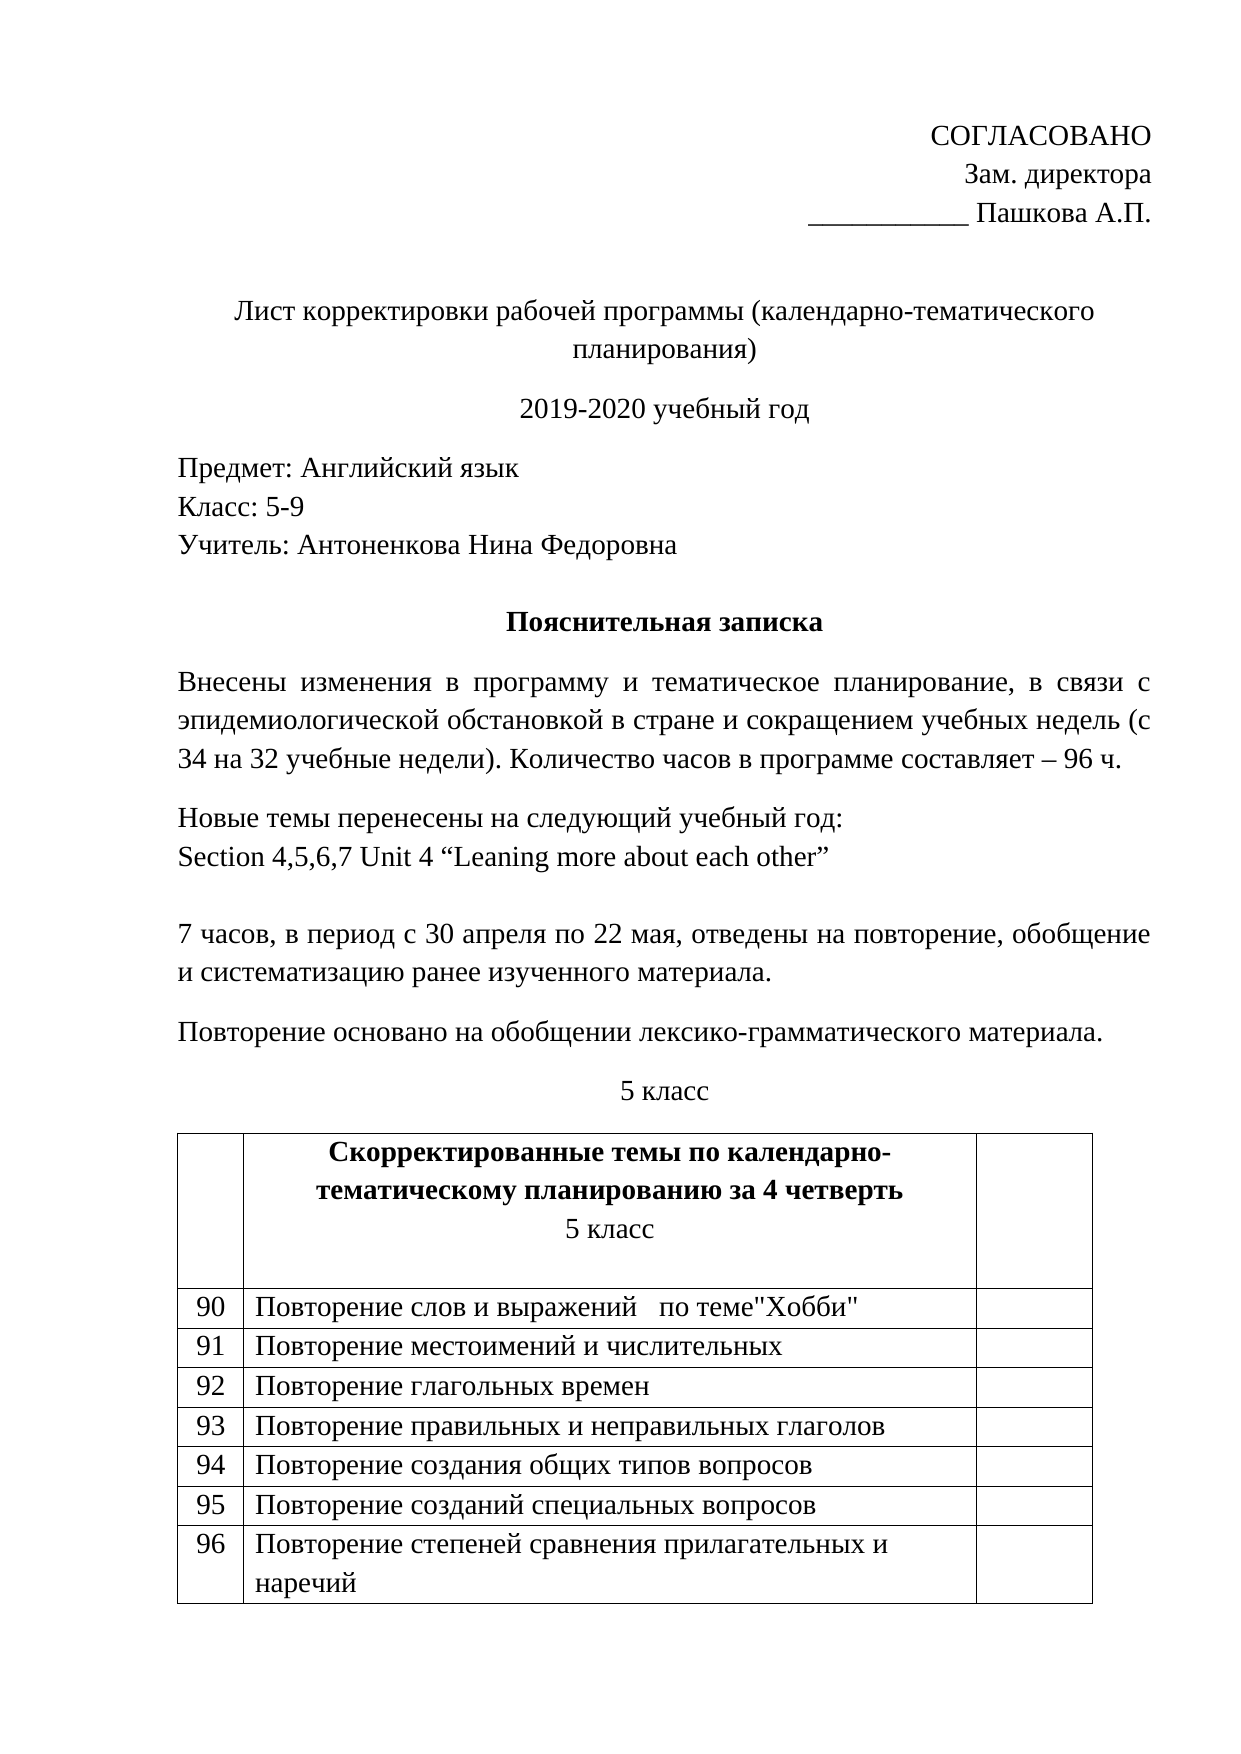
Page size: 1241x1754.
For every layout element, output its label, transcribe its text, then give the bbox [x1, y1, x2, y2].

table_cell [977, 1526, 1092, 1602]
table_cell [977, 1329, 1092, 1367]
table_cell 93 [178, 1408, 243, 1446]
text ___________ Пашкова А.П. [177, 195, 1152, 229]
table_header [977, 1134, 1092, 1288]
table_header [178, 1134, 243, 1288]
table_cell Повторение местоимений и числительных [244, 1329, 976, 1367]
text 5 класс [177, 1073, 1152, 1107]
text Повторение основано на обобщении лексико-грамматического материала. [177, 1014, 1152, 1047]
text СОГЛАСОВАНО [177, 118, 1152, 152]
table_cell Повторение слов и выражений по теме"Хобби" [244, 1289, 976, 1327]
table_cell Повторение созданий специальных вопросов [244, 1487, 976, 1525]
text Лист корректировки рабочей программы (календарно-тематического планирования) [177, 293, 1152, 365]
table_cell 91 [178, 1329, 243, 1367]
table_cell Повторение правильных и неправильных глаголов [244, 1408, 976, 1446]
text Предмет: Английский язык [177, 450, 1152, 484]
table_header Скорректированные темы по календарно- тематическому планированию за 4 четверть 5 класс [244, 1134, 976, 1288]
table_cell [977, 1368, 1092, 1407]
text 7 часов, в период с 30 апреля по 22 мая, отведены на повторение, обобщение и систематизацию ранее изученного материала. [177, 916, 1152, 988]
table_cell 90 [178, 1289, 243, 1327]
text Пояснительная записка [177, 604, 1152, 638]
table_cell [977, 1408, 1092, 1446]
table_cell [977, 1447, 1092, 1486]
text Внесены изменения в программу и тематическое планирование, в связи с эпидемиологической обстановкой в стране и сокращением учебных недель (с 34 на 32 учебные недели). Количество часов в программе составляет – 96 ч. [177, 664, 1152, 774]
text Класс: 5-9 [177, 489, 1152, 522]
table_cell [977, 1487, 1092, 1525]
text Учитель: Антоненкова Нина Федоровна [177, 527, 1152, 561]
table_cell 92 [178, 1368, 243, 1407]
table_cell 94 [178, 1447, 243, 1486]
text Section 4,5,6,7 Unit 4 “Leaning more about each other” [177, 839, 1152, 872]
table_cell [977, 1289, 1092, 1327]
table_cell Повторение степеней сравнения прилагательных и наречий [244, 1526, 976, 1602]
table_cell Повторение глагольных времен [244, 1368, 976, 1407]
text Новые темы перенесены на следующий учебный год: [177, 800, 1152, 834]
text Зам. директора [177, 157, 1152, 190]
table_cell Повторение создания общих типов вопросов [244, 1447, 976, 1486]
table_cell 96 [178, 1526, 243, 1602]
text 2019-2020 учебный год [177, 391, 1152, 424]
table_cell 95 [178, 1487, 243, 1525]
